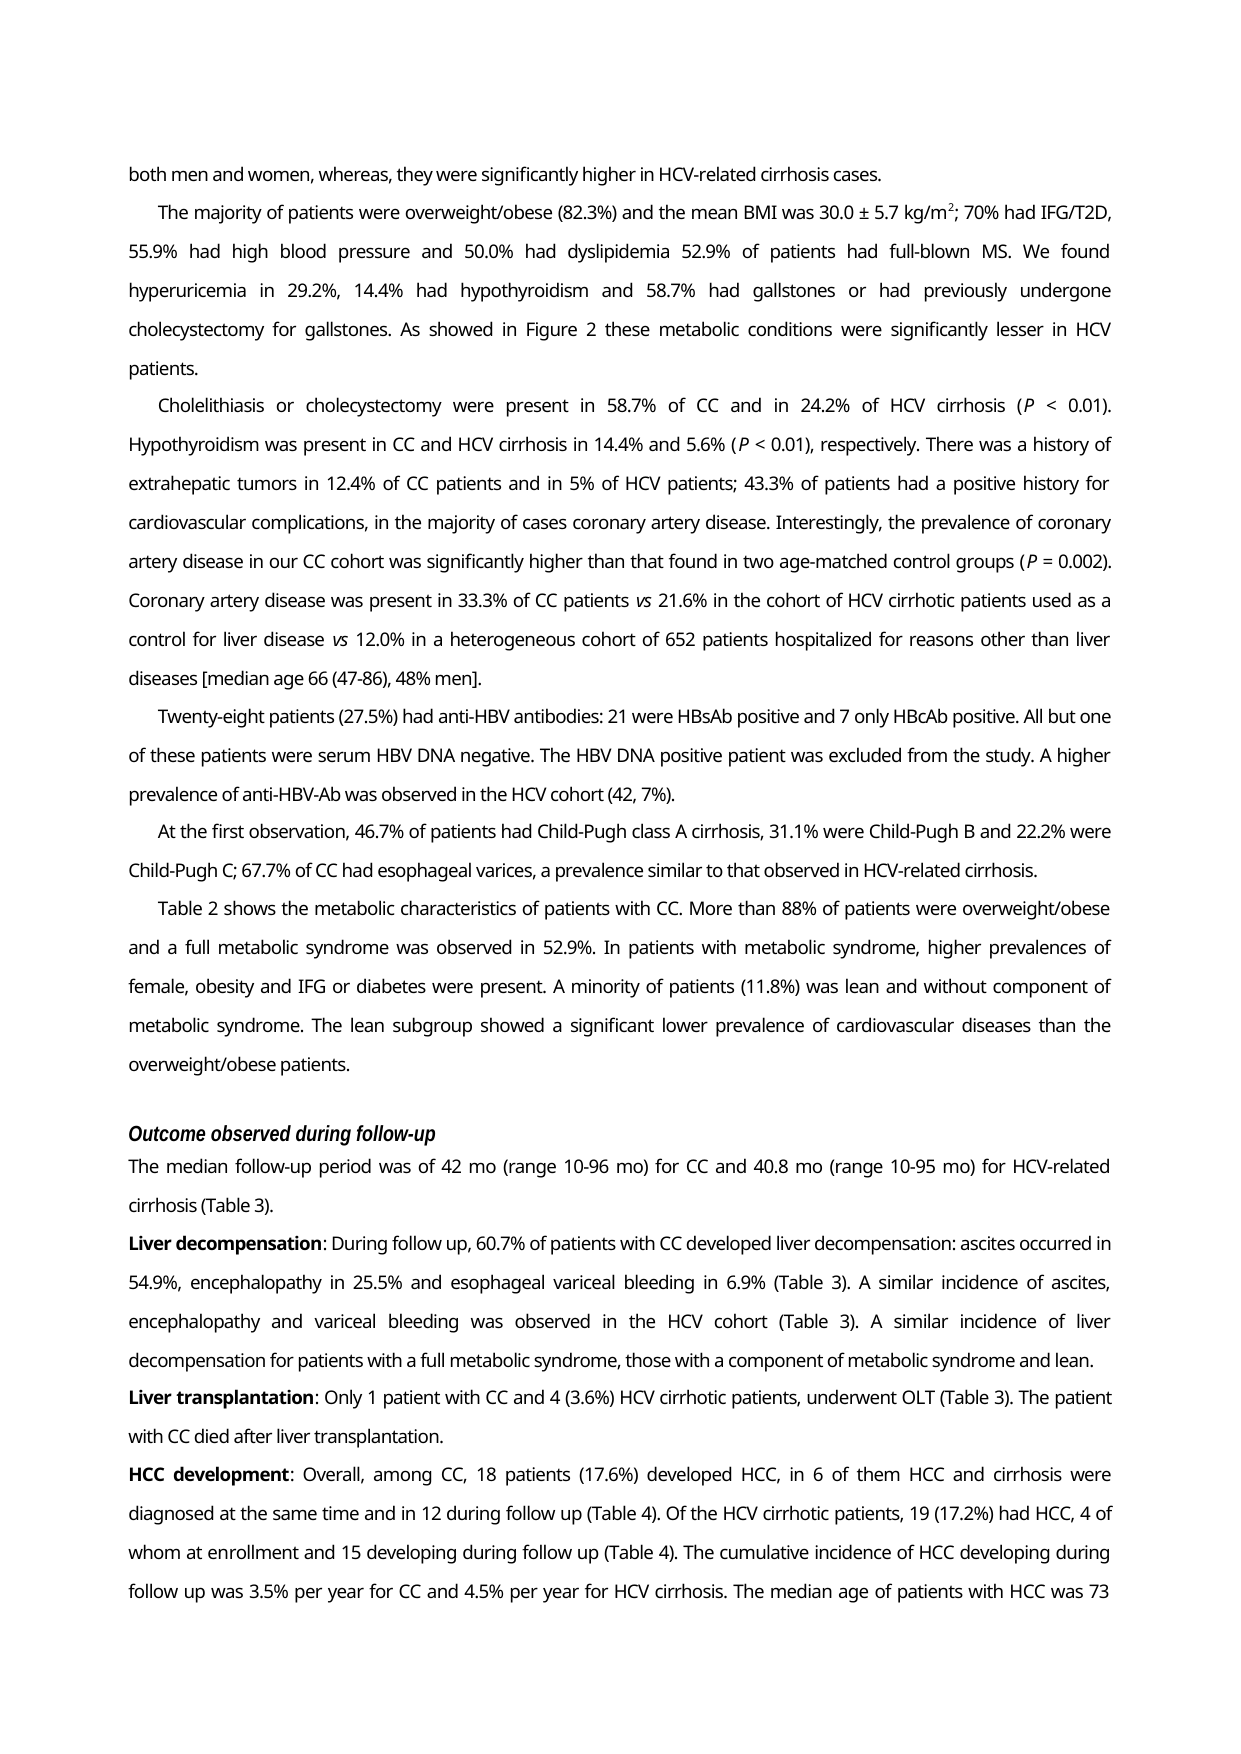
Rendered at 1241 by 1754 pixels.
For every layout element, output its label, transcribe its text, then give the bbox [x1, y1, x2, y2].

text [128, 158, 1112, 191]
text Liver decompensation: During follow up, 60.7% of patients with CC developed liver decompensation: ascites occurred in 54.9%, encephalopathy in 25.5% and esophageal variceal bleeding in 6.9% (Table 3). A similar incidence of ascites, encephalopathy and variceal bleeding was observed in the HCV cohort (Table 3). A similar incidence of liver decompensation for patients with a full metabolic syndrome, those with a component of metabolic syndrome and lean. [128, 1227, 1112, 1376]
text The majority of patients were overweight/obese (82.3%) and the mean BMI was 30.0 ± 5.7 kg/m2; 70% had IFG/T2D, 55.9% had high blood pressure and 50.0% had dyslipidemia 52.9% of patients had full-blown MS. We found hyperuricemia in 29.2%, 14.4% had hypothyroidism and 58.7% had gallstones or had previously undergone cholecystectomy for gallstones. As showed in Figure 2 these metabolic conditions were significantly lesser in HCV patients. [128, 196, 1112, 384]
text Twenty-eight patients (27.5%) had anti-HBV antibodies: 21 were HBsAb positive and 7 only HBcAb positive. All but one of these patients were serum HBV DNA negative. The HBV DNA positive patient was excluded from the study. A higher prevalence of anti-HBV-Ab was observed in the HCV cohort (42, 7%). [128, 699, 1112, 810]
text At the first observation, 46.7% of patients had Child-Pugh class A cirrhosis, 31.1% were Child-Pugh B and 22.2% were Child-Pugh C; 67.7% of CC had esophageal varices, a prevalence similar to that observed in HCV-related cirrhosis. [128, 815, 1112, 887]
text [128, 1458, 1112, 1607]
text Liver transplantation: Only 1 patient with CC and 4 (3.6%) HCV cirrhotic patients, underwent OLT (Table 3). The patient with CC died after liver transplantation. [128, 1381, 1112, 1453]
text Table 2 shows the metabolic characteristics of patients with CC. More than 88% of patients were overweight/obese and a full metabolic syndrome was observed in 52.9%. In patients with metabolic syndrome, higher prevalences of female, obesity and IFG or diabetes were present. A minority of patients (11.8%) was lean and without component of metabolic syndrome. The lean subgroup showed a significant lower prevalence of cardiovascular diseases than the overweight/obese patients. [128, 892, 1112, 1080]
text Cholelithiasis or cholecystectomy were present in 58.7% of CC and in 24.2% of HCV cirrhosis (p < 0.01). Hypothyroidism was present in CC and HCV cirrhosis in 14.4% and 5.6% (p < 0.01), respectively. There was a history of extrahepatic tumors in 12.4% of CC patients and in 5% of HCV patients; 43.3% of patients had a positive history for cardiovascular complications, in the majority of cases coronary artery disease. Interestingly, the prevalence of coronary artery disease in our CC cohort was significantly higher than that found in two age-matched control groups (p = 0.002). Coronary artery disease was present in 33.3% of CC patients vs 21.6% in the cohort of HCV cirrhotic patients used as a control for liver disease vs 12.0% in a heterogeneous cohort of 652 patients hospitalized for reasons other than liver diseases [median age 66 (47-86), 48% men]. [128, 389, 1112, 694]
text The median follow-up period was of 42 mo (range 10-96 mo) for CC and 40.8 mo (range 10-95 mo) for HCV-related cirrhosis (Table 3). [128, 1150, 1112, 1222]
text Outcome observed during follow-up [128, 1118, 1112, 1150]
